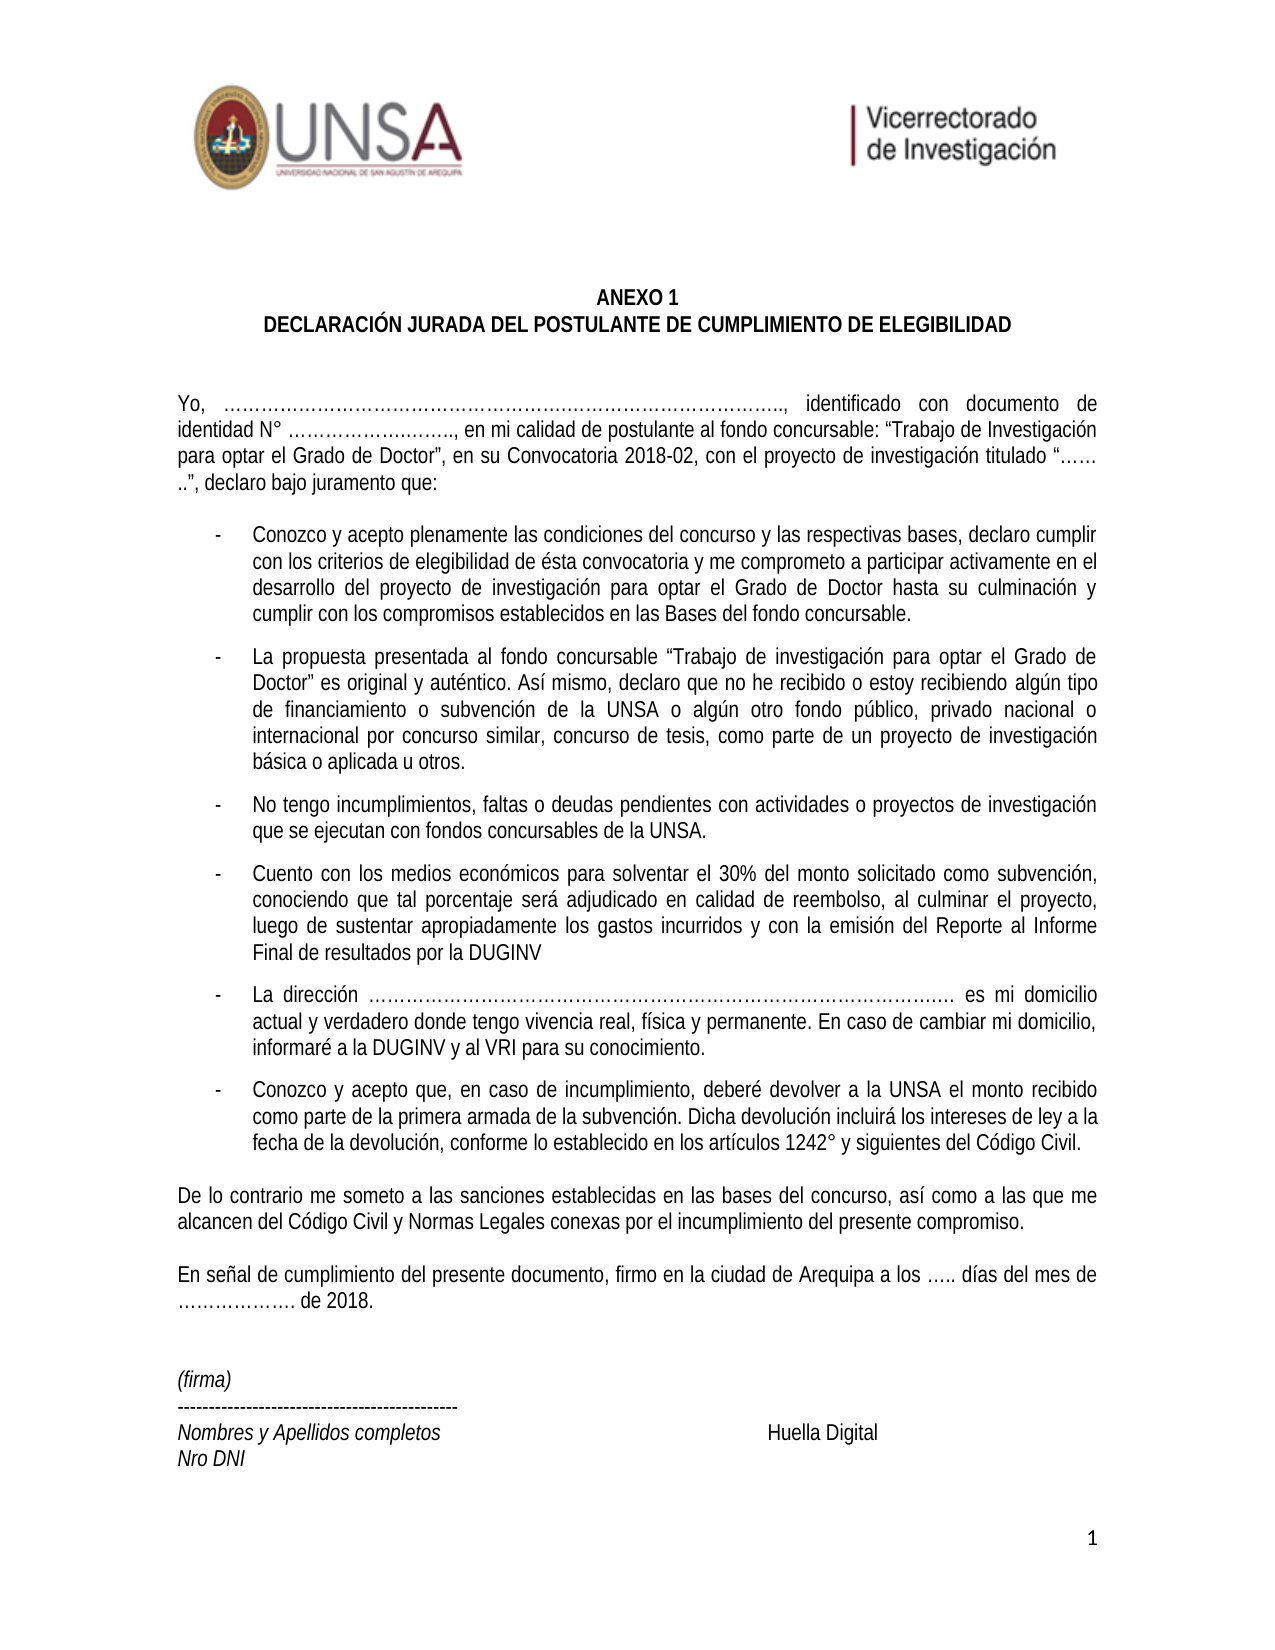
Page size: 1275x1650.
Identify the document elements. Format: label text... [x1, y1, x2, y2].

text (firma) [177, 1366, 1098, 1393]
picture [177, 73, 1098, 204]
text De lo contrario me someto a las sanciones establecidas en las bases del concurso, así como a las que me alcancen del Código Civil y Normas Legales conexas por el incumplimiento del presente compromiso. [177, 1182, 1098, 1234]
list Conozco y acepto plenamente las condiciones del concurso y las respectivas bases, declaro cumplir con los criterios de elegibilidad de ésta convocatoria y me comprometo a participar activamente en el desarrollo del proyecto de investigación para optar el Grado de Doctor hasta su culminación y cumplir con los compromisos establecidos en las Bases del fondo concursable. [215, 521, 1098, 627]
text En señal de cumplimiento del presente documento, firmo en la ciudad de Arequipa a los ….. días del mes de ………………. de 2018. [177, 1261, 1098, 1314]
list No tengo incumplimientos, faltas o deudas pendientes con actividades o proyectos de investigación que se ejecutan con fondos concursables de la UNSA. [215, 791, 1098, 843]
text Nro DNI [177, 1445, 1098, 1472]
text DECLARACIÓN JURADA DEL POSTULANTE DE CUMPLIMIENTO DE ELEGIBILIDAD [177, 311, 1098, 337]
text Nombres y Apellidos completos Huella Digital [177, 1419, 1098, 1445]
list Conozco y acepto que, en caso de incumplimiento, deberé devolver a la UNSA el monto recibido como parte de la primera armada de la subvención. Dicha devolución incluirá los intereses de ley a la fecha de la devolución, conforme lo establecido en los artículos 1242° y siguientes del Código Civil. [215, 1076, 1098, 1156]
text Yo, ……………………………………………….…………………………….., identificado con documento de identidad N° ……………….…….., en mi calidad de postulante al fondo concursable: “Trabajo de Investigación para optar el Grado de Doctor”, en su Convocatoria 2018-02, con el proyecto de investigación titulado “…… ..”, declaro bajo juramento que: [177, 389, 1098, 495]
list La dirección ……………………………………………………………………………….… es mi domicilio actual y verdadero donde tengo vivencia real, física y permanente. En caso de cambiar mi domicilio, informaré a la DUGINV y al VRI para su conocimiento. [215, 981, 1098, 1060]
list Cuento con los medios económicos para solventar el 30% del monto solicitado como subvención, conociendo que tal porcentaje será adjudicado en calidad de reembolso, al culminar el proyecto, luego de sustentar apropiadamente los gastos incurridos y con la emisión del Reporte al Informe Final de resultados por la DUGINV [215, 860, 1098, 965]
text --------------------------------------------- [177, 1393, 1098, 1419]
list La propuesta presentada al fondo concursable “Trabajo de investigación para optar el Grado de Doctor” es original y auténtico. Así mismo, declaro que no he recibido o estoy recibiendo algún tipo de financiamiento o subvención de la UNSA o algún otro fondo público, privado nacional o internacional por concurso similar, concurso de tesis, como parte de un proyecto de investigación básica o aplicada u otros. [215, 643, 1098, 775]
text ANEXO 1 [177, 284, 1098, 311]
